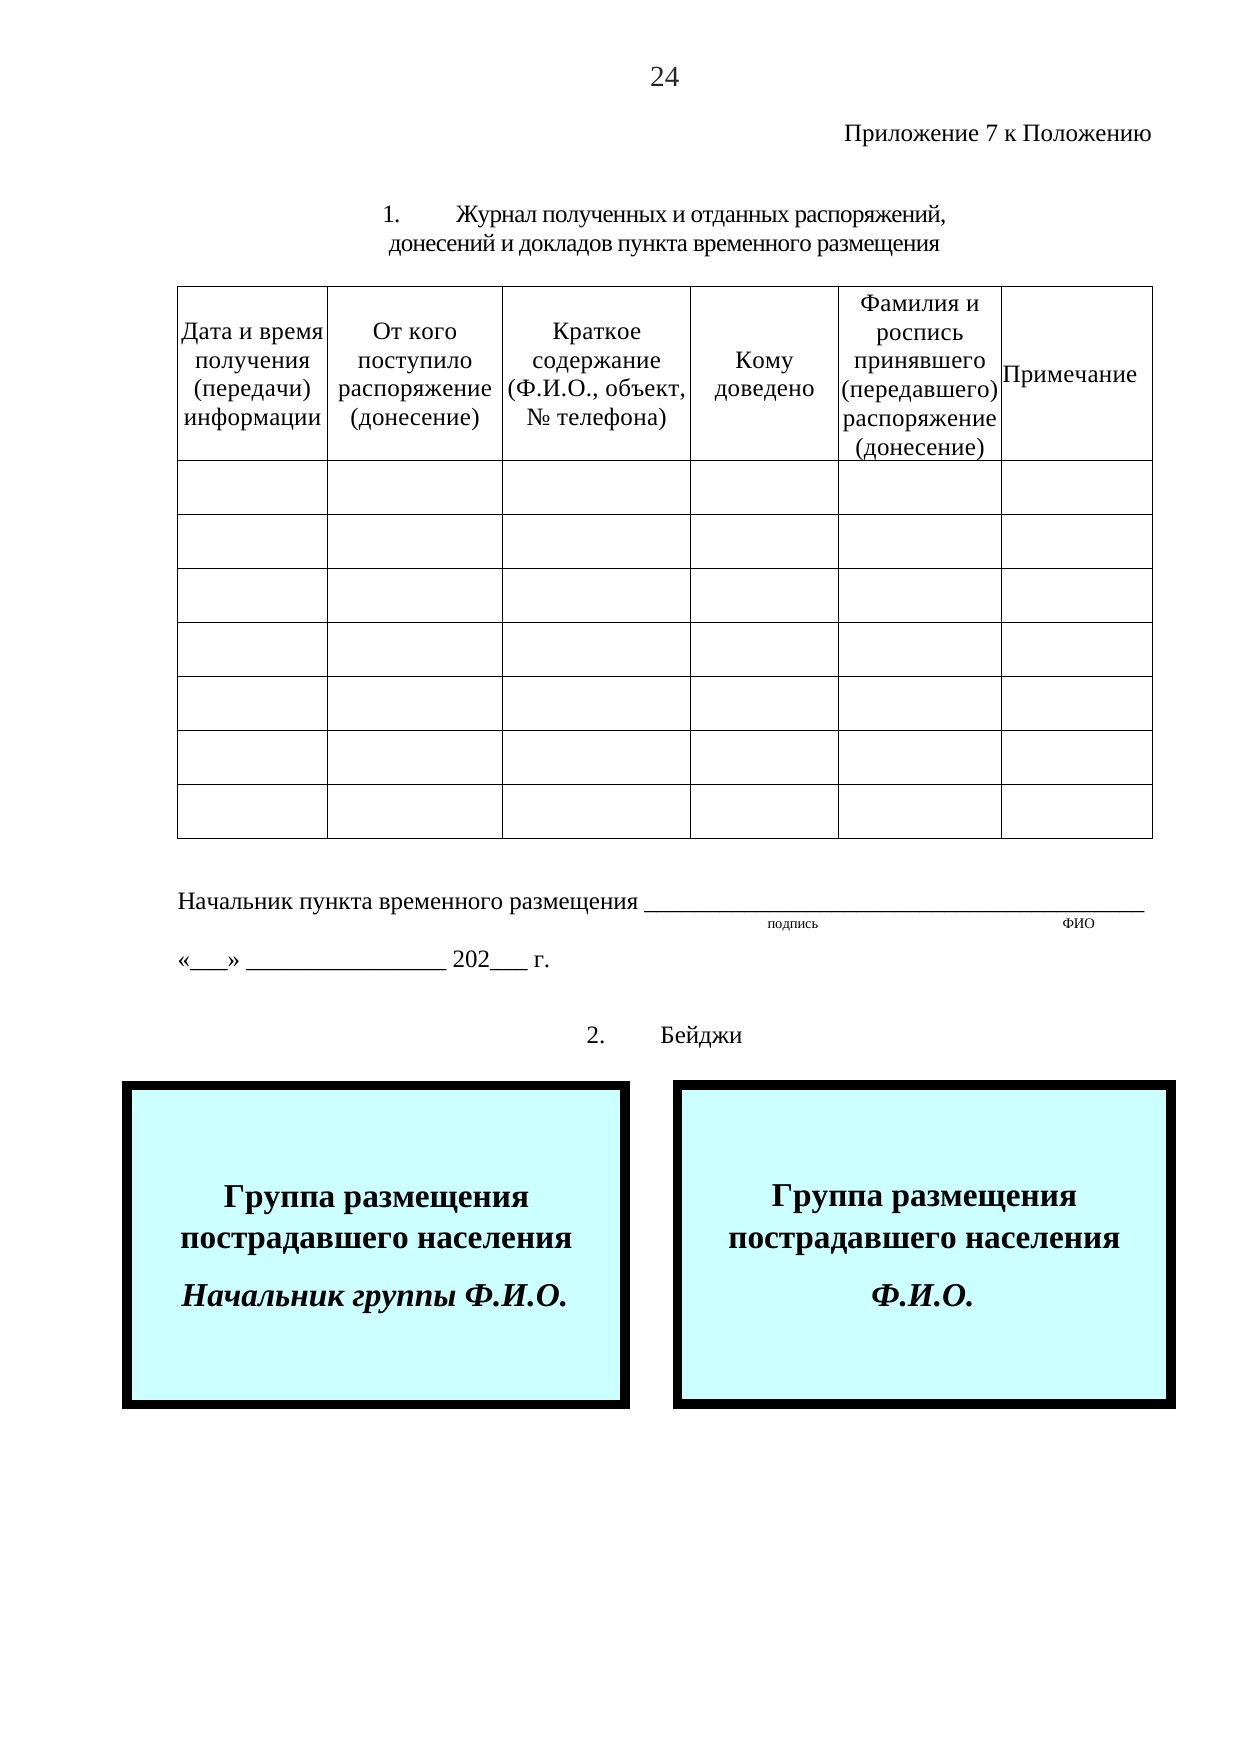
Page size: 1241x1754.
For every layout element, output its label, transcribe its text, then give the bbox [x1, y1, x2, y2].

table_cell [691, 785, 838, 838]
table_header Примечание [1002, 287, 1152, 460]
table_cell [178, 515, 327, 568]
list Журнал полученных и отданных распоряжений, [177, 199, 1152, 228]
table_cell [839, 569, 1001, 622]
table_cell [503, 623, 690, 676]
text донесений и докладов пункта временного размещения [177, 228, 1152, 257]
table_cell [839, 785, 1001, 838]
table_cell [691, 569, 838, 622]
table_cell [839, 731, 1001, 784]
table_header Кому доведено [691, 287, 838, 460]
text «___» ________________ 202___ г. [177, 944, 1152, 973]
table_cell [178, 785, 327, 838]
table_cell [839, 677, 1001, 730]
table_cell [328, 461, 502, 514]
table_cell [1002, 623, 1152, 676]
table_cell [328, 677, 502, 730]
text Приложение 7 к Положению [177, 118, 1152, 147]
table_cell [503, 461, 690, 514]
table_cell [1002, 461, 1152, 514]
table_cell [839, 461, 1001, 514]
table_cell [1002, 677, 1152, 730]
table_cell [178, 677, 327, 730]
table_cell [178, 623, 327, 676]
table_cell [839, 623, 1001, 676]
table_cell [178, 461, 327, 514]
table_cell [691, 461, 838, 514]
table_cell [691, 623, 838, 676]
table_cell [328, 623, 502, 676]
table_cell [178, 731, 327, 784]
list Бейджи [177, 1020, 1152, 1049]
table_cell [503, 785, 690, 838]
table_cell [503, 515, 690, 568]
table_header Фамилия и роспись принявшего (передавшего) распоряжение (донесение) [839, 287, 1001, 460]
table_cell [1002, 731, 1152, 784]
table_cell [691, 515, 838, 568]
text подпись ФИО [693, 915, 1152, 944]
table_cell [503, 569, 690, 622]
table_header Дата и время получения (передачи) информации [178, 287, 327, 460]
table_cell [178, 569, 327, 622]
table_cell [328, 731, 502, 784]
table_cell [691, 731, 838, 784]
table_header От кого поступило распоряжение (донесение) [328, 287, 502, 460]
table_cell [503, 677, 690, 730]
table_cell [1002, 515, 1152, 568]
table_cell [1002, 569, 1152, 622]
table_cell [328, 785, 502, 838]
table_cell [503, 731, 690, 784]
table_cell [691, 677, 838, 730]
table_cell [839, 515, 1001, 568]
text Начальник пункта временного размещения ________________________________________ [177, 886, 1152, 915]
table_header Краткое содержание (Ф.И.О., объект, № телефона) [503, 287, 690, 460]
table_cell [1002, 785, 1152, 838]
table_cell [328, 569, 502, 622]
table_cell [328, 515, 502, 568]
